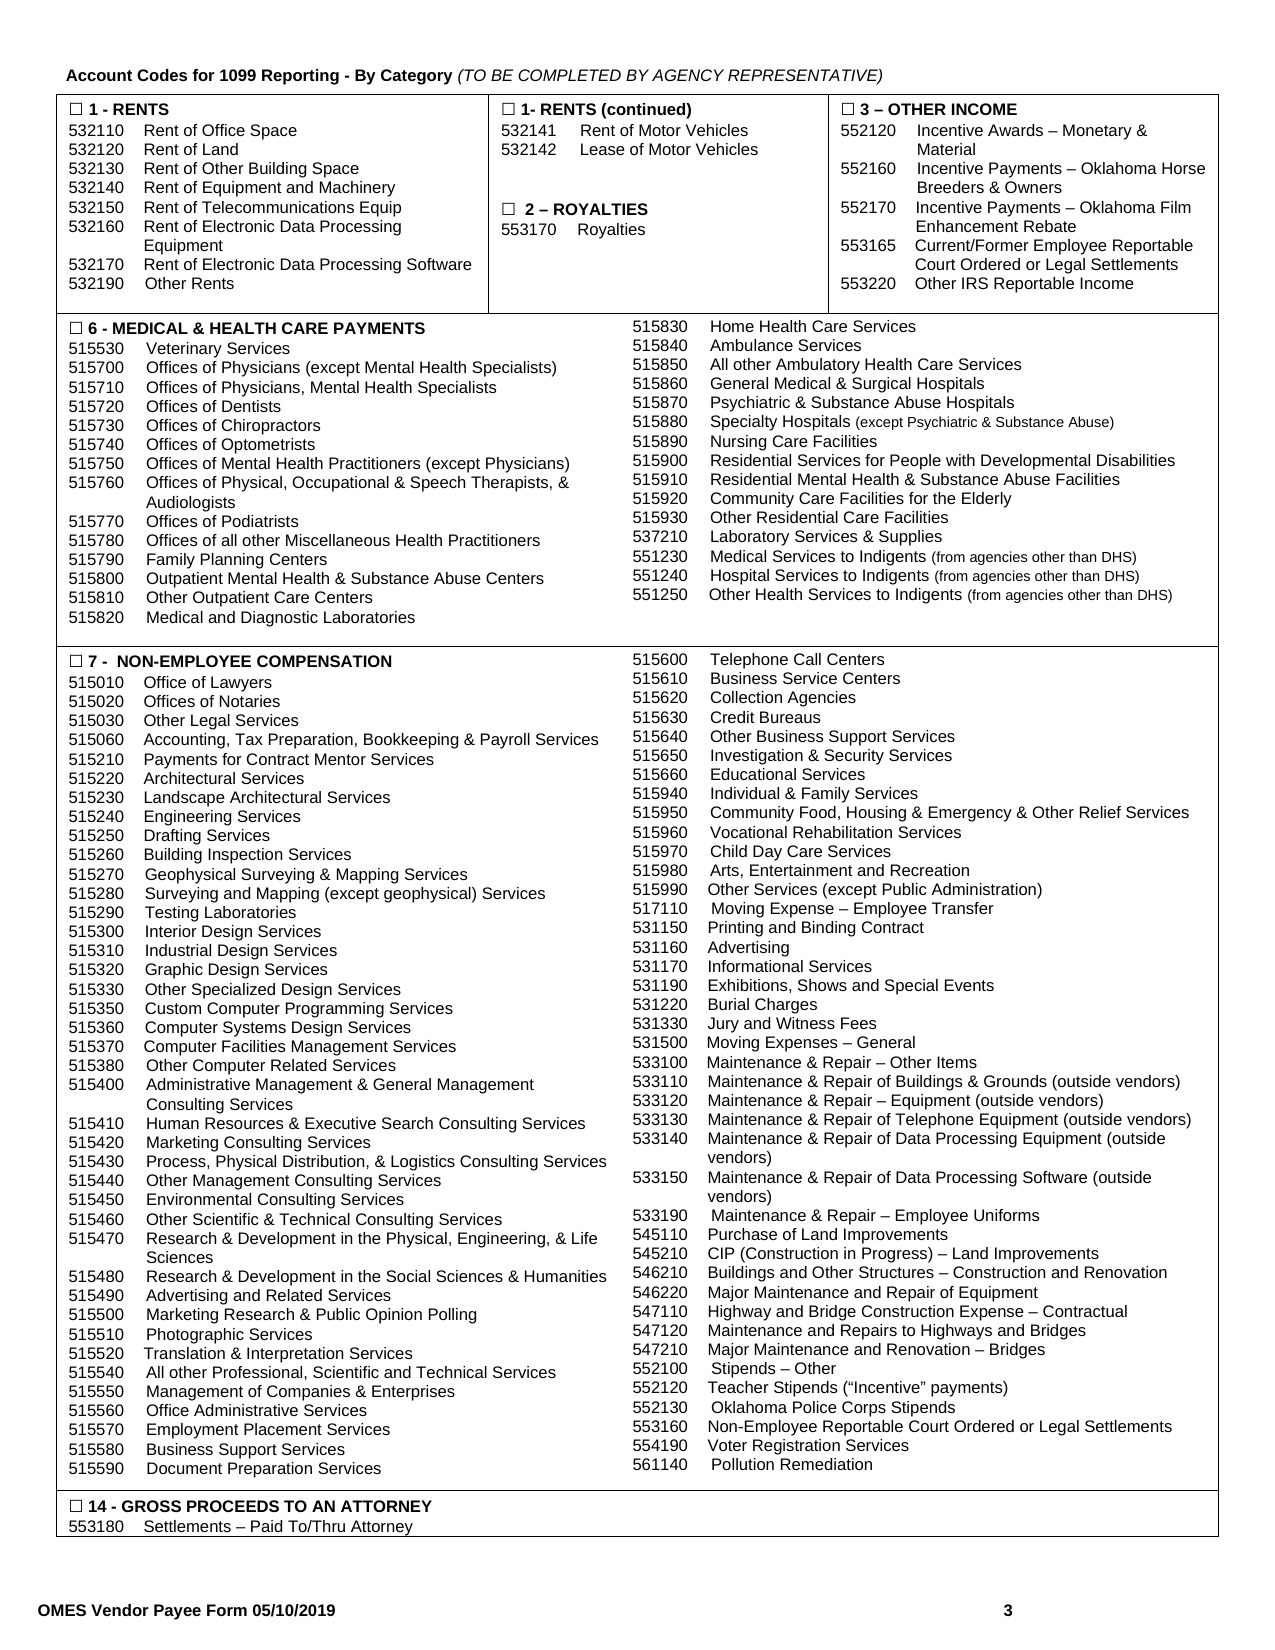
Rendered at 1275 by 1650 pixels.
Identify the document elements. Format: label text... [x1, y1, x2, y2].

text Account Codes for 1099 Reporting - By Category (TO BE COMPLETED BY AGENCY REPRESENTATIVE) [37, 66, 1237, 85]
table_cell 7 - NON-EMPLOYEE COMPENSATION 515010 Office of Lawyers 515020 Offices of Notaries 515030 Other Legal Services 515060 Accounting, Tax Preparation, Bookkeeping & Payroll Services 515210 Payments for Contract Mentor Services 515220 Architectural Services 515230 Landscape Architectural Services 515240 Engineering Services 515250 Drafting Services 515260 Building Inspection Services 515270 Geophysical Surveying & Mapping Services 515280 Surveying and Mapping (except geophysical) Services 515290 Testing Laboratories 515300 Interior Design Services 515310 Industrial Design Services 515320 Graphic Design Services 515330 Other Specialized Design Services 515350 Custom Computer Programming Services 515360 Computer Systems Design Services 515370 Computer Facilities Management Services 515380 Other Computer Related Services 515400 Administrative Management & General Management Consulting Services 515410 Human Resources & Executive Search Consulting Services 515420 Marketing Consulting Services 515430 Process, Physical Distribution, & Logistics Consulting Services 515440 Other Management Consulting Services 515450 Environmental Consulting Services 515460 Other Scientific & Technical Consulting Services 515470 Research & Development in the Physical, Engineering, & Life Sciences 515480 Research & Development in the Social Sciences & Humanities 515490 Advertising and Related Services 515500 Marketing Research & Public Opinion Polling 515510 Photographic Services 515520 Translation & Interpretation Services 515540 All other Professional, Scientific and Technical Services 515550 Management of Companies & Enterprises 515560 Office Administrative Services 515570 Employment Placement Services 515580 Business Support Services 515590 Document Preparation Services [57, 647, 620, 1490]
table_cell 14 - GROSS PROCEEDS TO AN ATTORNEY 553180 Settlements – Paid To/Thru Attorney [57, 1491, 620, 1536]
table_header 1 - RENTS 532110 Rent of Office Space 532120 Rent of Land 532130 Rent of Other Building Space 532140 Rent of Equipment and Machinery 532150 Rent of Telecommunications Equip 532160 Rent of Electronic Data Processing Equipment 532170 Rent of Electronic Data Processing Software 532190 Other Rents [57, 95, 488, 312]
table_cell 515600 Telephone Call Centers 515610 Business Service Centers 515620 Collection Agencies 515630 Credit Bureaus 515640 Other Business Support Services 515650 Investigation & Security Services 515660 Educational Services 515940 Individual & Family Services 515950 Community Food, Housing & Emergency & Other Relief Services 515960 Vocational Rehabilitation Services 515970 Child Day Care Services 515980 Arts, Entertainment and Recreation 515990 Other Services (except Public Administration) 517110 Moving Expense – Employee Transfer 531150 Printing and Binding Contract 531160 Advertising 531170 Informational Services 531190 Exhibitions, Shows and Special Events 531220 Burial Charges 531330 Jury and Witness Fees 531500 Moving Expenses – General 533100 Maintenance & Repair – Other Items 533110 Maintenance & Repair of Buildings & Grounds (outside vendors) 533120 Maintenance & Repair – Equipment (outside vendors) 533130 Maintenance & Repair of Telephone Equipment (outside vendors) 533140 Maintenance & Repair of Data Processing Equipment (outside vendors) 533150 Maintenance & Repair of Data Processing Software (outside vendors) 533190 Maintenance & Repair – Employee Uniforms 545110 Purchase of Land Improvements 545210 CIP (Construction in Progress) – Land Improvements 546210 Buildings and Other Structures – Construction and Renovation 546220 Major Maintenance and Repair of Equipment 547110 Highway and Bridge Construction Expense – Contractual 547120 Maintenance and Repairs to Highways and Bridges 547210 Major Maintenance and Renovation – Bridges 552100 Stipends – Other 552120 Teacher Stipends (“Incentive” payments) 552130 Oklahoma Police Corps Stipends 553160 Non-Employee Reportable Court Ordered or Legal Settlements 554190 Voter Registration Services 561140 Pollution Remediation [620, 647, 1218, 1490]
table_cell 6 - MEDICAL & HEALTH CARE PAYMENTS 515530 Veterinary Services 515700 Offices of Physicians (except Mental Health Specialists) 515710 Offices of Physicians, Mental Health Specialists 515720 Offices of Dentists 515730 Offices of Chiropractors 515740 Offices of Optometrists 515750 Offices of Mental Health Practitioners (except Physicians) 515760 Offices of Physical, Occupational & Speech Therapists, & Audiologists 515770 Offices of Podiatrists 515780 Offices of all other Miscellaneous Health Practitioners 515790 Family Planning Centers 515800 Outpatient Mental Health & Substance Abuse Centers 515810 Other Outpatient Care Centers 515820 Medical and Diagnostic Laboratories [57, 314, 620, 646]
table_header 3 – OTHER INCOME 552120 Incentive Awards – Monetary & Material 552160 Incentive Payments – Oklahoma Horse Breeders & Owners 552170 Incentive Payments – Oklahoma Film Enhancement Rebate 553165 Current/Former Employee Reportable Court Ordered or Legal Settlements 553220 Other IRS Reportable Income [829, 95, 1218, 312]
table_cell [620, 1491, 1218, 1536]
table_cell 515830 Home Health Care Services 515840 Ambulance Services 515850 All other Ambulatory Health Care Services 515860 General Medical & Surgical Hospitals 515870 Psychiatric & Substance Abuse Hospitals 515880 Specialty Hospitals (except Psychiatric & Substance Abuse) 515890 Nursing Care Facilities 515900 Residential Services for People with Developmental Disabilities 515910 Residential Mental Health & Substance Abuse Facilities 515920 Community Care Facilities for the Elderly 515930 Other Residential Care Facilities 537210 Laboratory Services & Supplies 551230 Medical Services to Indigents (from agencies other than DHS) 551240 Hospital Services to Indigents (from agencies other than DHS) 551250 Other Health Services to Indigents (from agencies other than DHS) [620, 314, 1218, 646]
table_header 1- RENTS (continued) 532141 Rent of Motor Vehicles 532142 Lease of Motor Vehicles ☐ 2 – ROYALTIES 553170 Royalties [489, 95, 828, 312]
